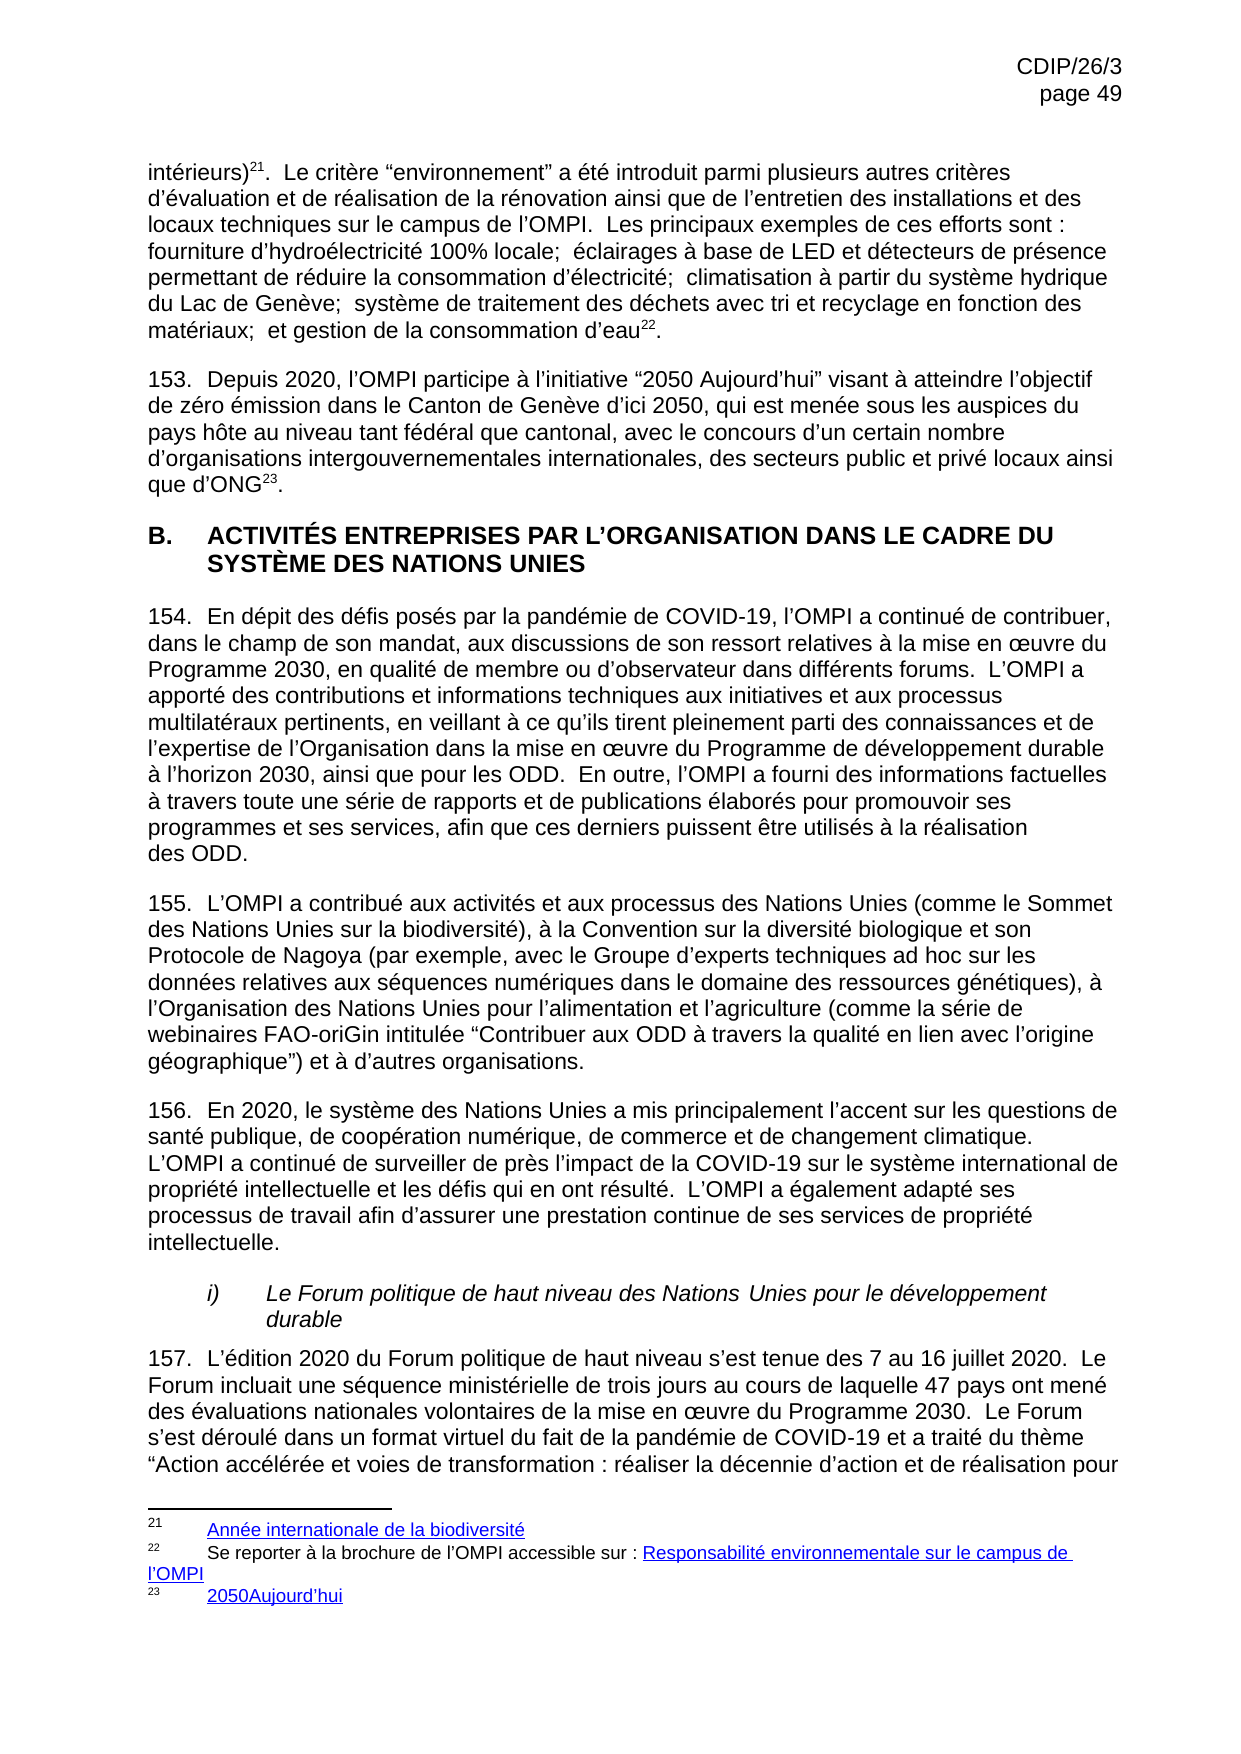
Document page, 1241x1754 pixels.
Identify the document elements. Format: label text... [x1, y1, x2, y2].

text En dépit des défis posés par la pandémie de COVID-19, l’OMPI a continué de contribuer, dans le champ de son mandat, aux discussions de son ressort relatives à la mise en œuvre du Programme 2030, en qualité de membre ou d’observateur dans différents forums. L’OMPI a apporté des contributions et informations techniques aux initiatives et aux processus multilatéraux pertinents, en veillant à ce qu’ils tirent pleinement parti des connaissances et de l’expertise de l’Organisation dans la mise en œuvre du Programme de développement durable à l’horizon 2030, ainsi que pour les ODD. En outre, l’OMPI a fourni des informations factuelles à travers toute une série de rapports et de publications élaborés pour promouvoir ses programmes et ses services, afin que ces derniers puissent être utilisés à la réalisation des ODD. [148, 603, 1122, 867]
text Depuis 2020, l’OMPI participe à l’initiative “2050 Aujourd’hui” visant à atteindre l’objectif de zéro émission dans le Canton de Genève d’ici 2050, qui est menée sous les auspices du pays hôte au niveau tant fédéral que cantonal, avec le concours d’un certain nombre d’organisations intergouvernementales internationales, des secteurs public et privé locaux ainsi que d’ONG. [148, 366, 1122, 498]
subtitle Activités entreprises par l’Organisation dans le cadre du système des Nations Unies [148, 521, 1122, 578]
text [148, 1345, 1122, 1477]
text En 2020, le système des Nations Unies a mis principalement l’accent sur les questions de santé publique, de coopération numérique, de commerce et de changement climatique. L’OMPI a continué de surveiller de près l’impact de la COVID-19 sur le système international de propriété intellectuelle et les défis qui en ont résulté. L’OMPI a également adapté ses processus de travail afin d’assurer une prestation continue de ses services de propriété intellectuelle. [148, 1097, 1122, 1255]
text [148, 158, 1122, 343]
text L’OMPI a contribué aux activités et aux processus des Nations Unies (comme le Sommet des Nations Unies sur la biodiversité), à la Convention sur la diversité biologique et son Protocole de Nagoya (par exemple, avec le Groupe d’experts techniques ad hoc sur les données relatives aux séquences numériques dans le domaine des ressources génétiques), à l’Organisation des Nations Unies pour l’alimentation et l’agriculture (comme la série de webinaires FAO-oriGin intitulée “Contribuer aux ODD à travers la qualité en lien avec l’origine géographique”) et à d’autres organisations. [148, 889, 1122, 1074]
subtitle i) Le Forum politique de haut niveau des Nations Unies pour le développement durable [207, 1280, 1122, 1333]
